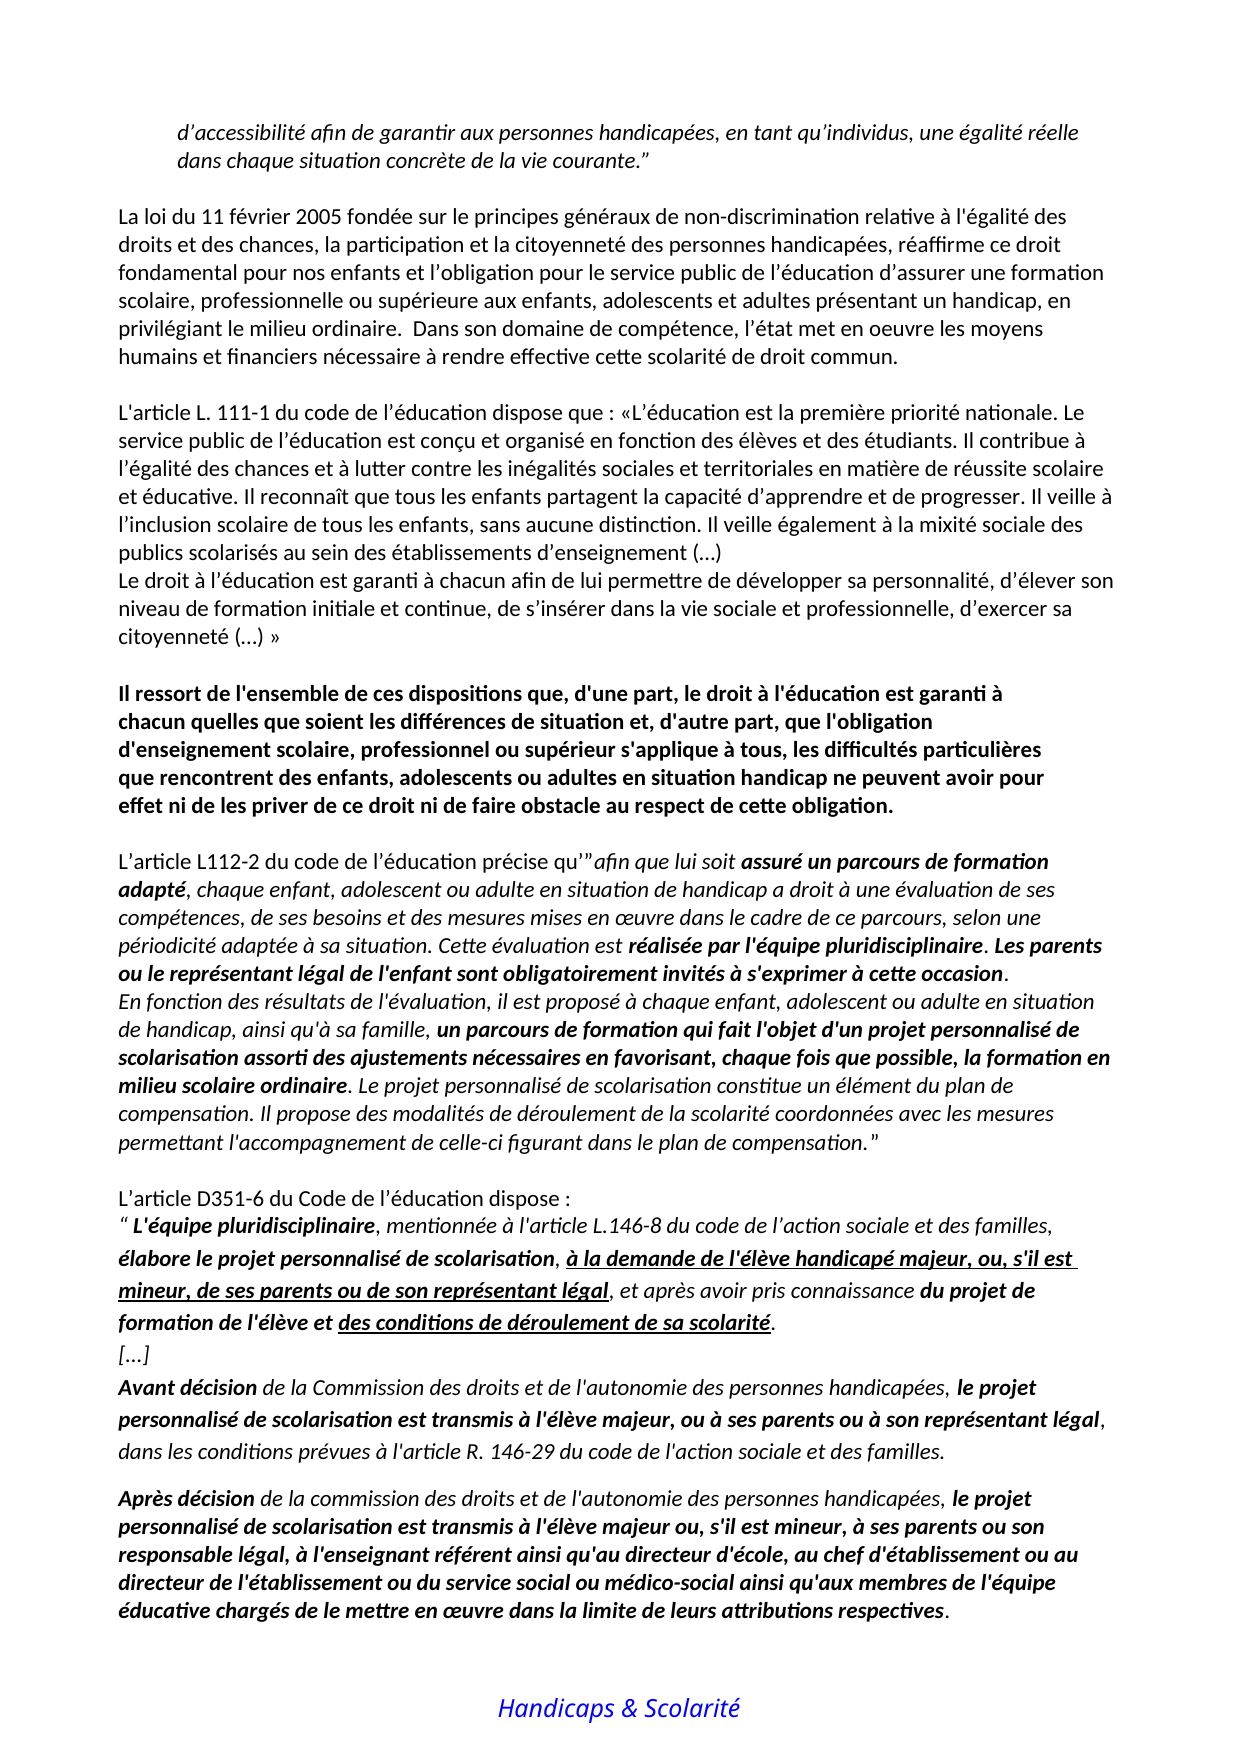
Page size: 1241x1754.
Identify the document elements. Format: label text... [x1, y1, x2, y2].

text effet ni de les priver de ce droit ni de faire obstacle au respect de cette obligation. [118, 791, 1122, 819]
text que rencontrent des enfants, adolescents ou adultes en situation handicap ne peuvent avoir pour [118, 763, 1122, 791]
text En fonction des résultats de l'évaluation, il est proposé à chaque enfant, adolescent ou adulte en situation de handicap, ainsi qu'à sa famille, un parcours de formation qui fait l'objet d'un projet personnalisé de scolarisation assorti des ajustements nécessaires en favorisant, chaque fois que possible, la formation en milieu scolaire ordinaire. Le projet personnalisé de scolarisation constitue un élément du plan de compensation. Il propose des modalités de déroulement de la scolarité coordonnées avec les mesures permettant l'accompagnement de celle-ci figurant dans le plan de compensation.” L’article D351-6 du Code de l’éducation dispose : [118, 987, 1122, 1212]
text “ L'équipe pluridisciplinaire, mentionnée à l'article L.146-8 du code de l’action sociale et des familles, élabore le projet personnalisé de scolarisation, à la demande de l'élève handicapé majeur, ou, s'il est mineur, de ses parents ou de son représentant légal, et après avoir pris connaissance du projet de formation de l'élève et des conditions de déroulement de sa scolarité. [...] Avant décision de la Commission des droits et de l'autonomie des personnes handicapées, le projet personnalisé de scolarisation est transmis à l'élève majeur, ou à ses parents ou à son représentant légal, dans les conditions prévues à l'article R. 146-29 du code de l'action sociale et des familles. [118, 1212, 1122, 1465]
text Il ressort de l'ensemble de ces dispositions que, d'une part, le droit à l'éducation est garanti à [118, 679, 1122, 707]
text L’article L112-2 du code de l’éducation précise qu’”afin que lui soit assuré un parcours de formation adapté, chaque enfant, adolescent ou adulte en situation de handicap a droit à une évaluation de ses compétences, de ses besoins et des mesures mises en œuvre dans le cadre de ce parcours, selon une périodicité adaptée à sa situation. Cette évaluation est réalisée par l'équipe pluridisciplinaire. Les parents ou le représentant légal de l'enfant sont obligatoirement invités à s'exprimer à cette occasion. [118, 847, 1122, 987]
text L'article L. 111-1 du code de l’éducation dispose que : «L’éducation est la première priorité nationale. Le service public de l’éducation est conçu et organisé en fonction des élèves et des étudiants. Il contribue à l’égalité des chances et à lutter contre les inégalités sociales et territoriales en matière de réussite scolaire et éducative. Il reconnaît que tous les enfants partagent la capacité d’apprendre et de progresser. Il veille à l’inclusion scolaire de tous les enfants, sans aucune distinction. Il veille également à la mixité sociale des publics scolarisés au sein des établissements d’enseignement (…) [118, 370, 1122, 566]
text d’accessibilité afin de ​garantir aux personnes handicapées, en tant qu’individus, une égalité réelle [177, 118, 1122, 146]
text d'enseignement scolaire, professionnel ou supérieur s'applique à tous, les difficultés particulières [118, 735, 1122, 763]
text dans chaque situation concrète de la vie courante.” [177, 146, 1122, 174]
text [118, 1484, 1122, 1624]
text Le droit à l’éducation est garanti à chacun afin de lui permettre de développer sa personnalité, d’élever son niveau de formation initiale et continue, de s’insérer dans la vie sociale et professionnelle, d’exercer sa citoyenneté (…) » [118, 566, 1122, 679]
text La loi du 11 février 2005 fondée sur le principes généraux de non-discrimination relative à l'égalité des droits et des chances, la participation et la citoyenneté des personnes handicapées, réaffirme ce droit fondamental pour nos enfants et l’obligation pour le service public de l’éducation d’assurer une formation scolaire, professionnelle ou supérieure aux enfants, adolescents et adultes présentant un handicap, en privilégiant le milieu ordinaire. Dans son domaine de compétence, l’état met en oeuvre les moyens humains et financiers nécessaire à rendre effective cette scolarité de droit commun. [118, 202, 1122, 370]
text chacun quelles que soient les différences de situation et, d'autre part, que l'obligation [118, 707, 1122, 735]
